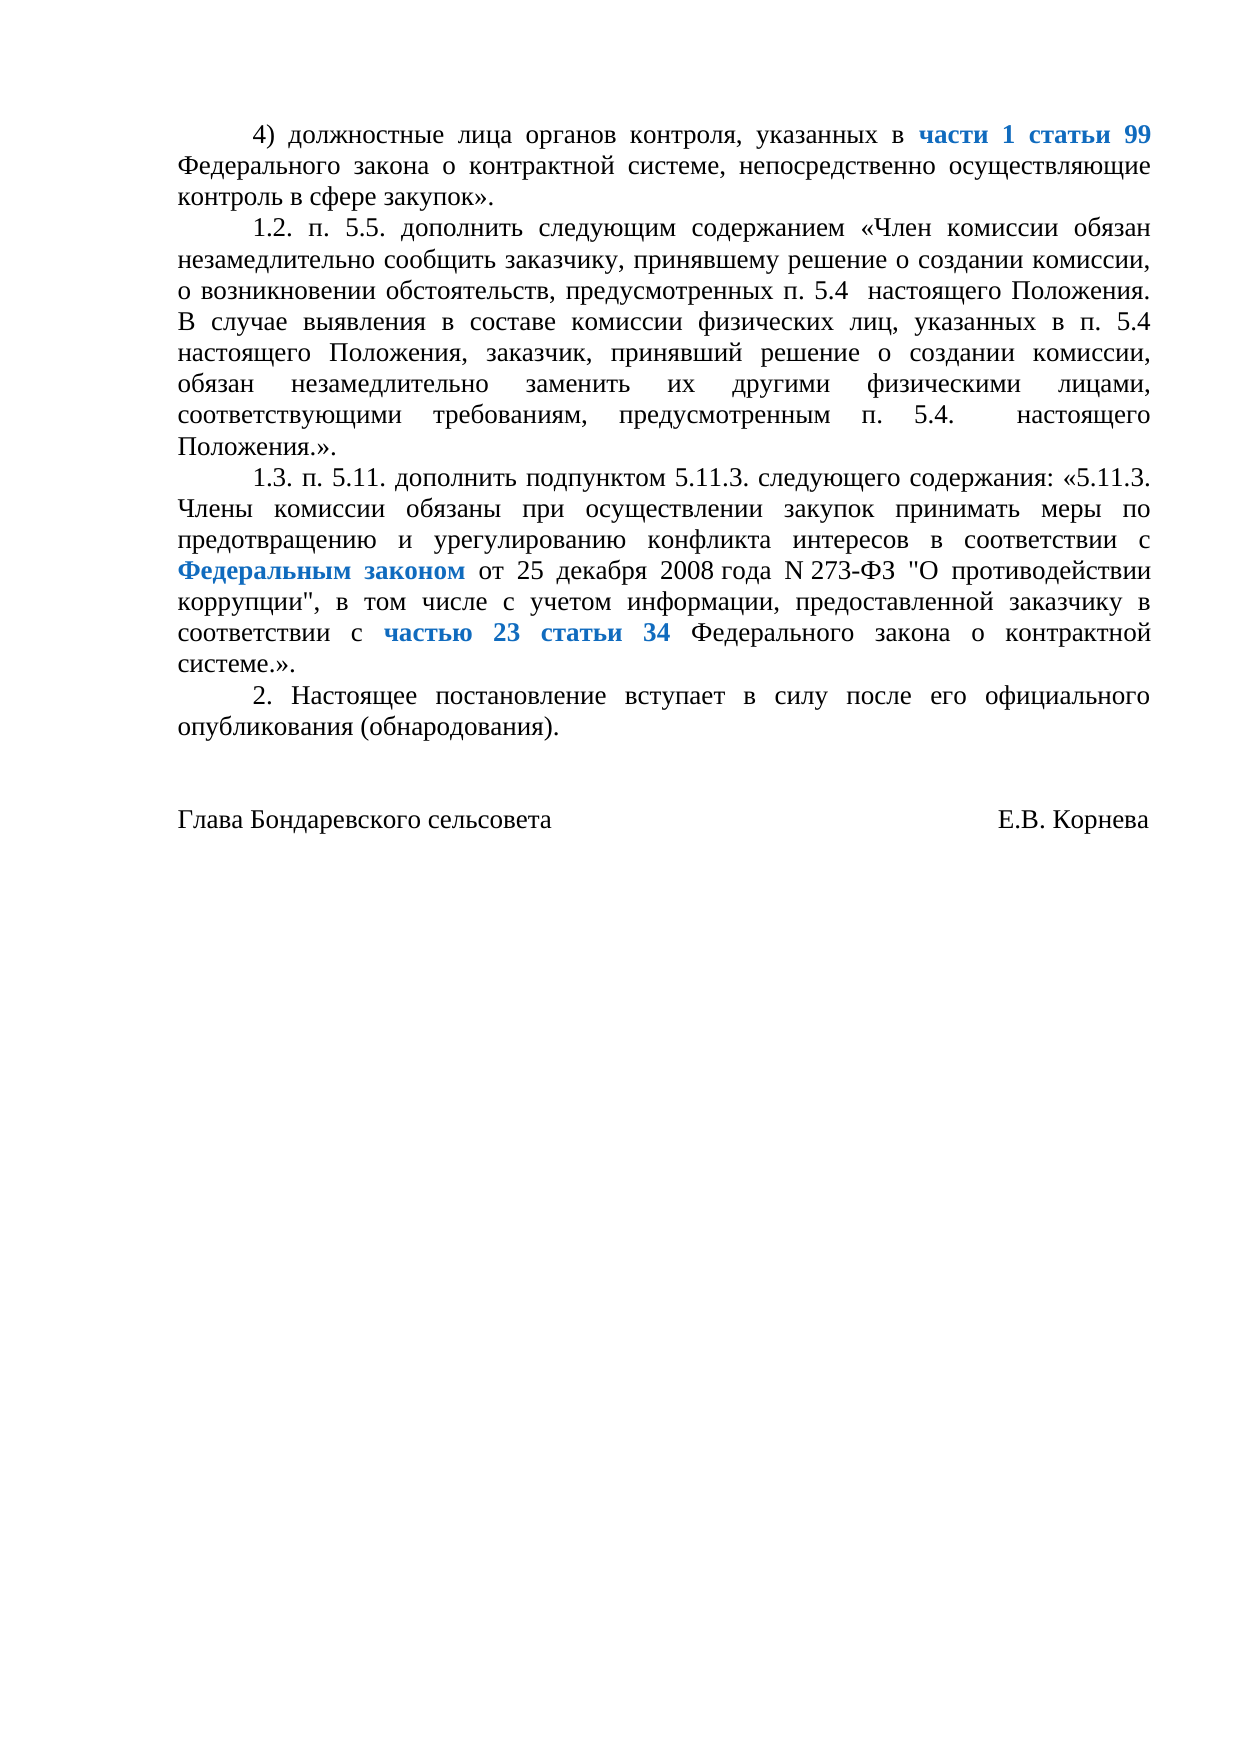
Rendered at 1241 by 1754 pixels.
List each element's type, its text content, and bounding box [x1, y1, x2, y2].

text 1.2. п. 5.5. дополнить следующим содержанием «Член комиссии обязан незамедлительно сообщить заказчику, принявшему решение о создании комиссии, о возникновении обстоятельств, предусмотренных п. 5.4 настоящего Положения. В случае выявления в составе комиссии физических лиц, указанных в п. 5.4 настоящего Положения, заказчик, принявший решение о создании комиссии, обязан незамедлительно заменить их другими физическими лицами, соответствующими требованиям, предусмотренным п. 5.4. настоящего Положения.». [177, 212, 1152, 461]
text 4) должностные лица органов контроля, указанных в части 1 статьи 99 Федерального закона о контрактной системе, непосредственно осуществляющие контроль в сфере закупок». [177, 118, 1152, 212]
text 1.3. п. 5.11. дополнить подпунктом 5.11.3. следующего содержания: «5.11.3. Члены комиссии обязаны при осуществлении закупок принимать меры по предотвращению и урегулированию конфликта интересов в соответствии с Федеральным законом от 25 декабря 2008 года N 273-ФЗ "О противодействии коррупции", в том числе с учетом информации, предоставленной заказчику в соответствии с частью 23 статьи 34 Федерального закона о контрактной системе.». [177, 461, 1152, 679]
text 2. Настоящее постановление вступает в силу после его официального опубликования (обнародования). [177, 679, 1152, 741]
text Глава Бондаревского сельсовета Е.В. Корнева [177, 803, 1152, 834]
